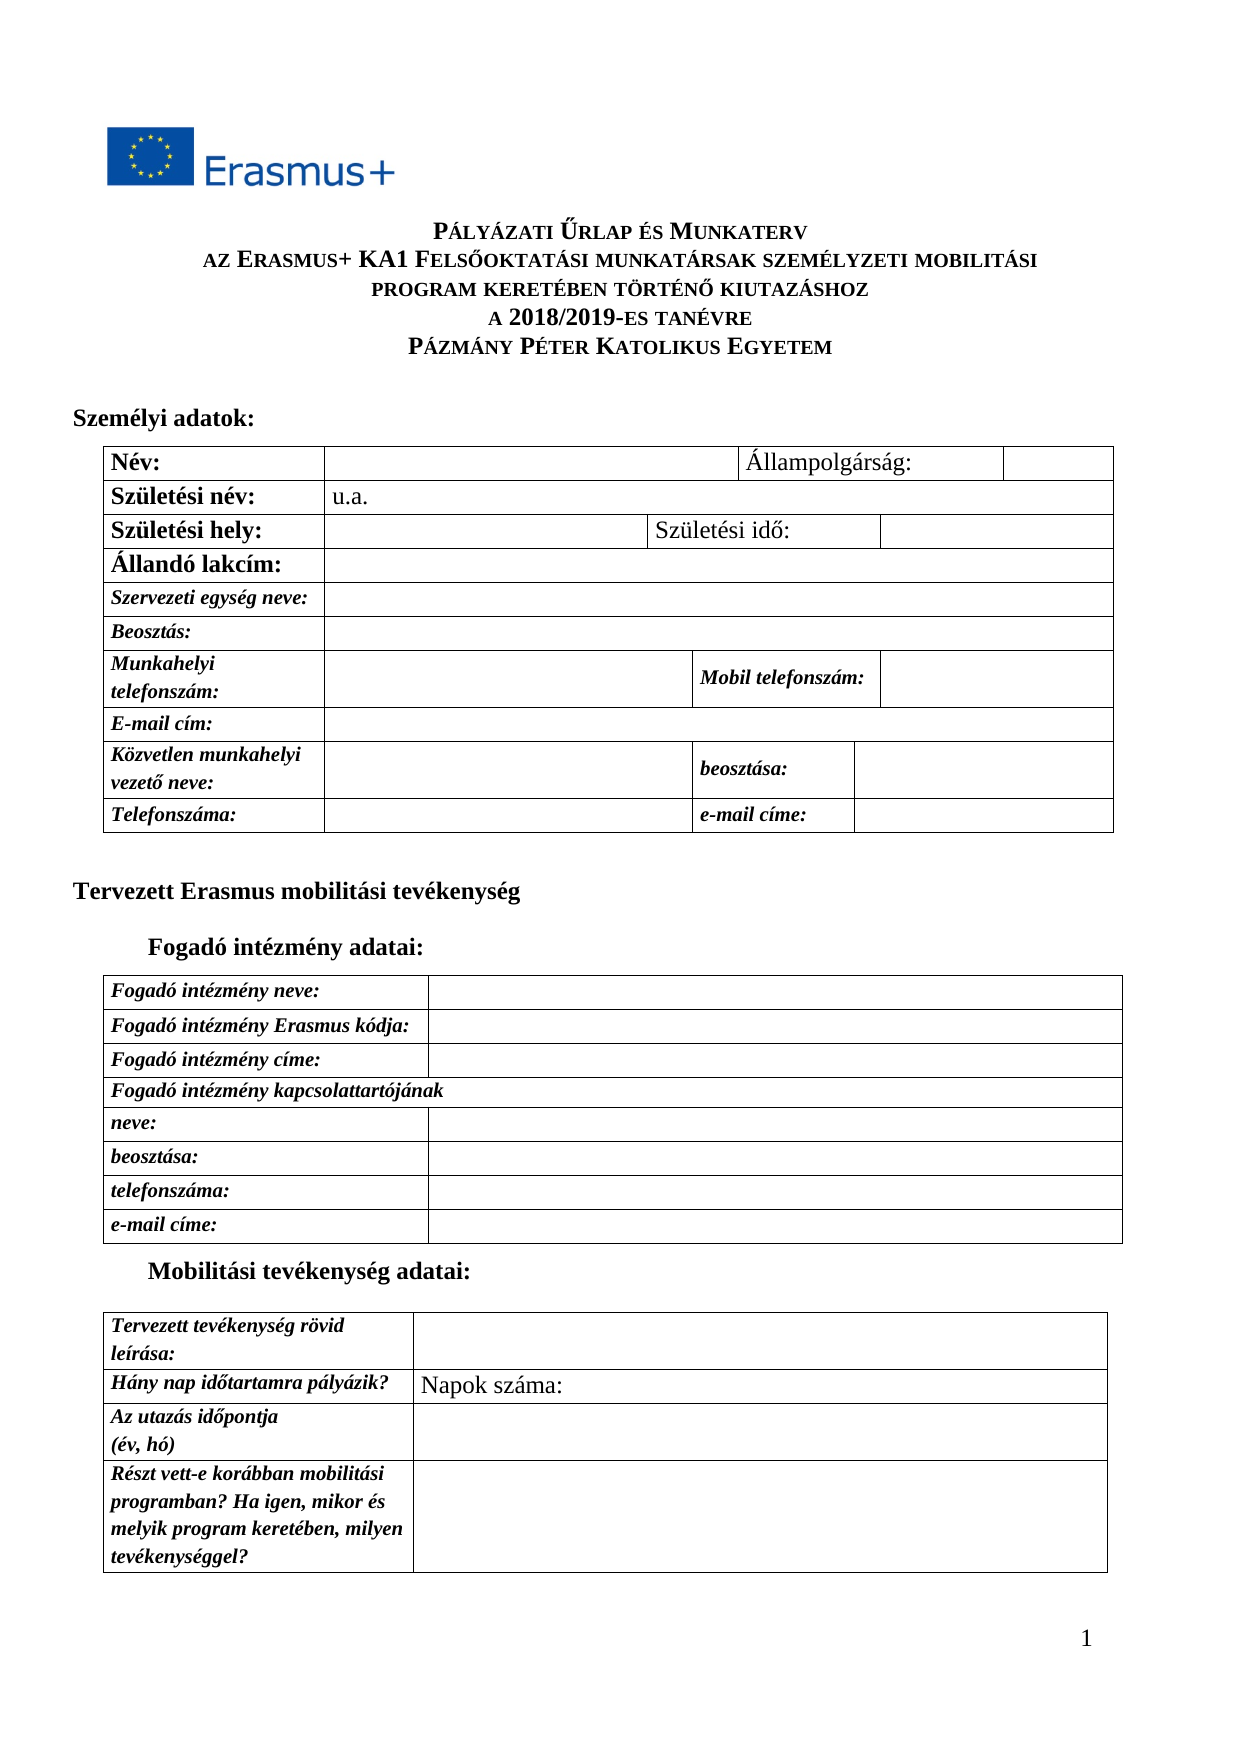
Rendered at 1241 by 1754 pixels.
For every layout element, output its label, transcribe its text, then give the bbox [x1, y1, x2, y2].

table_header [414, 1313, 1107, 1369]
table_cell Születési hely: [104, 515, 324, 548]
subtitle Pályázati Űrlap és Munkaterv [148, 216, 1093, 244]
table_header [429, 976, 1122, 1009]
table_cell Telefonszáma: [104, 799, 324, 832]
table_cell Napok száma: [414, 1370, 1107, 1403]
table_header [325, 447, 738, 480]
table_cell [429, 1176, 1122, 1209]
table_cell [325, 549, 1113, 582]
table_cell neve: [104, 1108, 428, 1141]
table_header Tervezett tevékenység rövid leírása: [104, 1313, 413, 1369]
table_cell Születési idő: [648, 515, 880, 548]
table_cell [429, 1044, 1122, 1077]
table_cell [855, 799, 1113, 832]
table_cell Mobil telefonszám: [693, 651, 880, 707]
table_cell e-mail címe: [104, 1210, 428, 1243]
subtitle Pázmány Péter Katolikus Egyetem [148, 331, 1093, 359]
subtitle az Erasmus+ KA1 Felsőoktatási munkatársak személyzeti mobilitási program keretében történő kiutazáshoz [148, 244, 1093, 302]
table_cell Részt vett-e korábban mobilitási programban? Ha igen, mikor és melyik program keretében, milyen tevékenységgel? [104, 1461, 413, 1572]
table_cell [855, 742, 1113, 798]
text Mobilitási tevékenység adatai: [148, 1256, 1093, 1285]
table_cell Munkahelyi telefonszám: [104, 651, 324, 707]
table_header [1004, 447, 1113, 480]
table_cell [414, 1404, 1107, 1460]
table_cell Szervezeti egység neve: [104, 583, 324, 616]
table_cell [325, 617, 1113, 650]
table_cell Fogadó intézmény címe: [104, 1044, 428, 1077]
table_cell [429, 1108, 1122, 1141]
table_cell Fogadó intézmény kapcsolattartójának [104, 1078, 1122, 1107]
table_header Állampolgárság: [739, 447, 1003, 480]
table_cell [881, 651, 1113, 707]
table_cell Közvetlen munkahelyi vezető neve: [104, 742, 324, 798]
table_cell [325, 583, 1113, 616]
table_cell Fogadó intézmény Erasmus kódja: [104, 1010, 428, 1043]
text Fogadó intézmény adatai: [148, 932, 1093, 961]
table_cell [325, 515, 647, 548]
table_cell [414, 1461, 1107, 1572]
text Tervezett Erasmus mobilitási tevékenység [73, 876, 1093, 905]
table_header Fogadó intézmény neve: [104, 976, 428, 1009]
subtitle a 2018/2019-es tanévre [148, 302, 1093, 331]
table_cell Állandó lakcím: [104, 549, 324, 582]
table_cell [429, 1210, 1122, 1243]
table_header Név: [104, 447, 324, 480]
table_cell [325, 651, 692, 707]
table_cell Beosztás: [104, 617, 324, 650]
table_cell e-mail címe: [693, 799, 854, 832]
table_cell E-mail cím: [104, 708, 324, 741]
table_cell beosztása: [104, 1142, 428, 1175]
table_cell u.a. [325, 481, 1113, 514]
table_cell [429, 1142, 1122, 1175]
table_cell Születési név: [104, 481, 324, 514]
table_cell [325, 708, 1113, 741]
text Személyi adatok: [73, 403, 1093, 431]
table_cell [429, 1010, 1122, 1043]
table_cell [325, 742, 692, 798]
table_cell beosztása: [693, 742, 854, 798]
picture [90, 110, 411, 202]
table_cell telefonszáma: [104, 1176, 428, 1209]
table_cell [325, 799, 692, 832]
table_cell Az utazás időpontja (év, hó) [104, 1404, 413, 1460]
table_cell [881, 515, 1113, 548]
table_cell Hány nap időtartamra pályázik? [104, 1370, 413, 1403]
